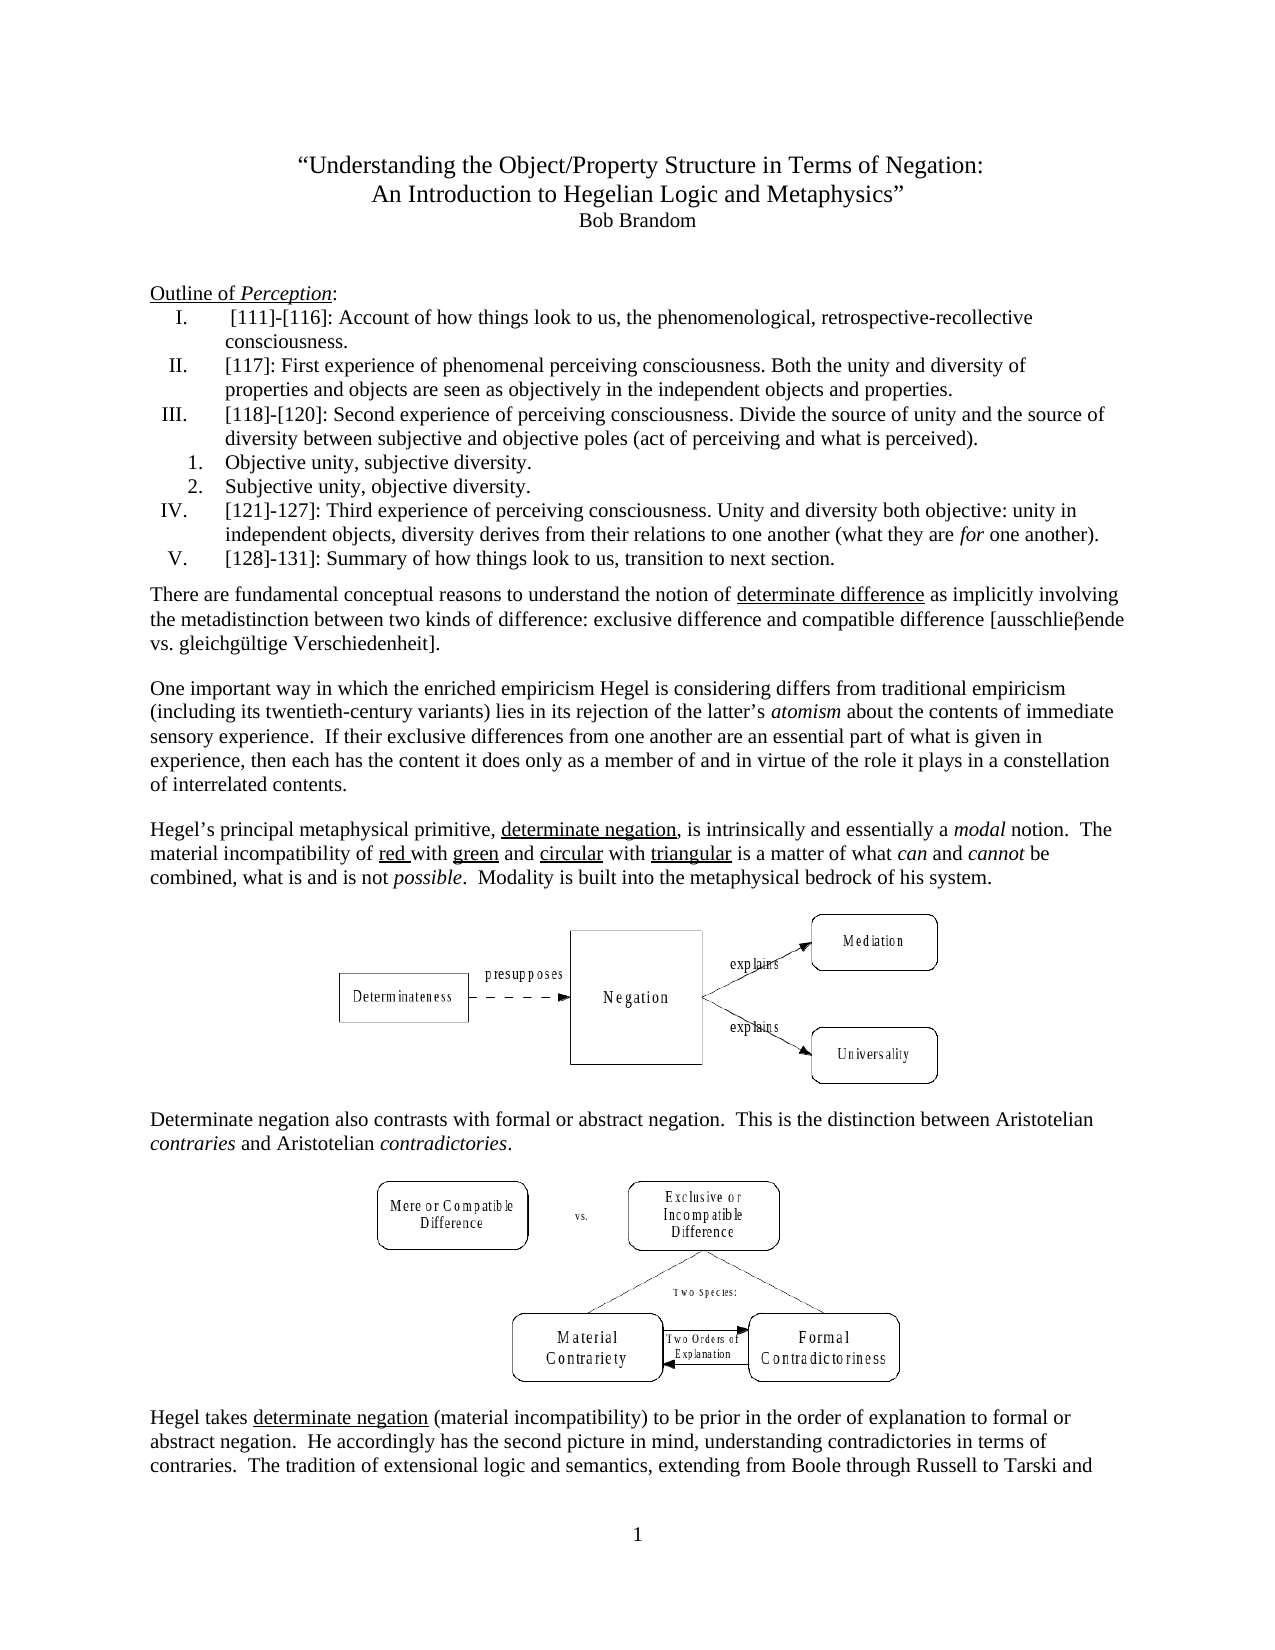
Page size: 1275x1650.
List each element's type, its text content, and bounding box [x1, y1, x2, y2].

list [128]-131]: Summary of how things look to us, transition to next section. [187, 546, 1125, 570]
list Objective unity, subjective diversity. [187, 449, 1110, 474]
text An Introduction to Hegelian Logic and Metaphysics” [150, 179, 1125, 207]
list Subjective unity, objective diversity. [187, 474, 1110, 498]
text “Understanding the Object/Property Structure in Terms of Negation: [150, 150, 1125, 179]
text Hegel’s principal metaphysical primitive, determinate negation, is intrinsically and essentially a modal notion. The material incompatibility of red with green and circular with triangular is a matter of what can and cannot be combined, what is and is not possible. Modality is built into the metaphysical bedrock of his system. [150, 817, 1125, 889]
list [121]-127]: Third experience of perceiving consciousness. Unity and diversity both objective: unity in independent objects, diversity derives from their relations to one another (what they are for one another). [187, 498, 1125, 546]
list Outline of Perception: [150, 281, 1125, 305]
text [150, 1405, 1125, 1477]
list [118]-[120]: Second experience of perceiving consciousness. Divide the source of unity and the source of diversity between subjective and objective poles (act of perceiving and what is perceived). [187, 401, 1110, 449]
text One important way in which the enriched empiricism Hegel is considering differs from traditional empiricism (including its twentieth-century variants) lies in its rejection of the latter’s atomism about the contents of immediate sensory experience. If their exclusive differences from one another are an essential part of what is given in experience, then each has the content it does only as a member of and in virtue of the role it plays in a constellation of interrelated contents. [150, 675, 1125, 796]
list [111]-[116]: Account of how things look to us, the phenomenological, retrospective-recollective consciousness. [187, 305, 1110, 353]
text Determinate negation also contrasts with formal or abstract negation. This is the distinction between Aristotelian contraries and Aristotelian contradictories. [150, 1107, 1125, 1155]
list [117]: First experience of phenomenal perceiving consciousness. Both the unity and diversity of properties and objects are seen as objectively in the independent objects and properties. [187, 353, 1110, 401]
text There are fundamental conceptual reasons to understand the notion of determinate difference as implicitly involving the metadistinction between two kinds of difference: exclusive difference and compatible difference [ausschlieende vs. gleichgültige Verschiedenheit]. [150, 582, 1125, 654]
text Bob Brandom [150, 207, 1125, 232]
